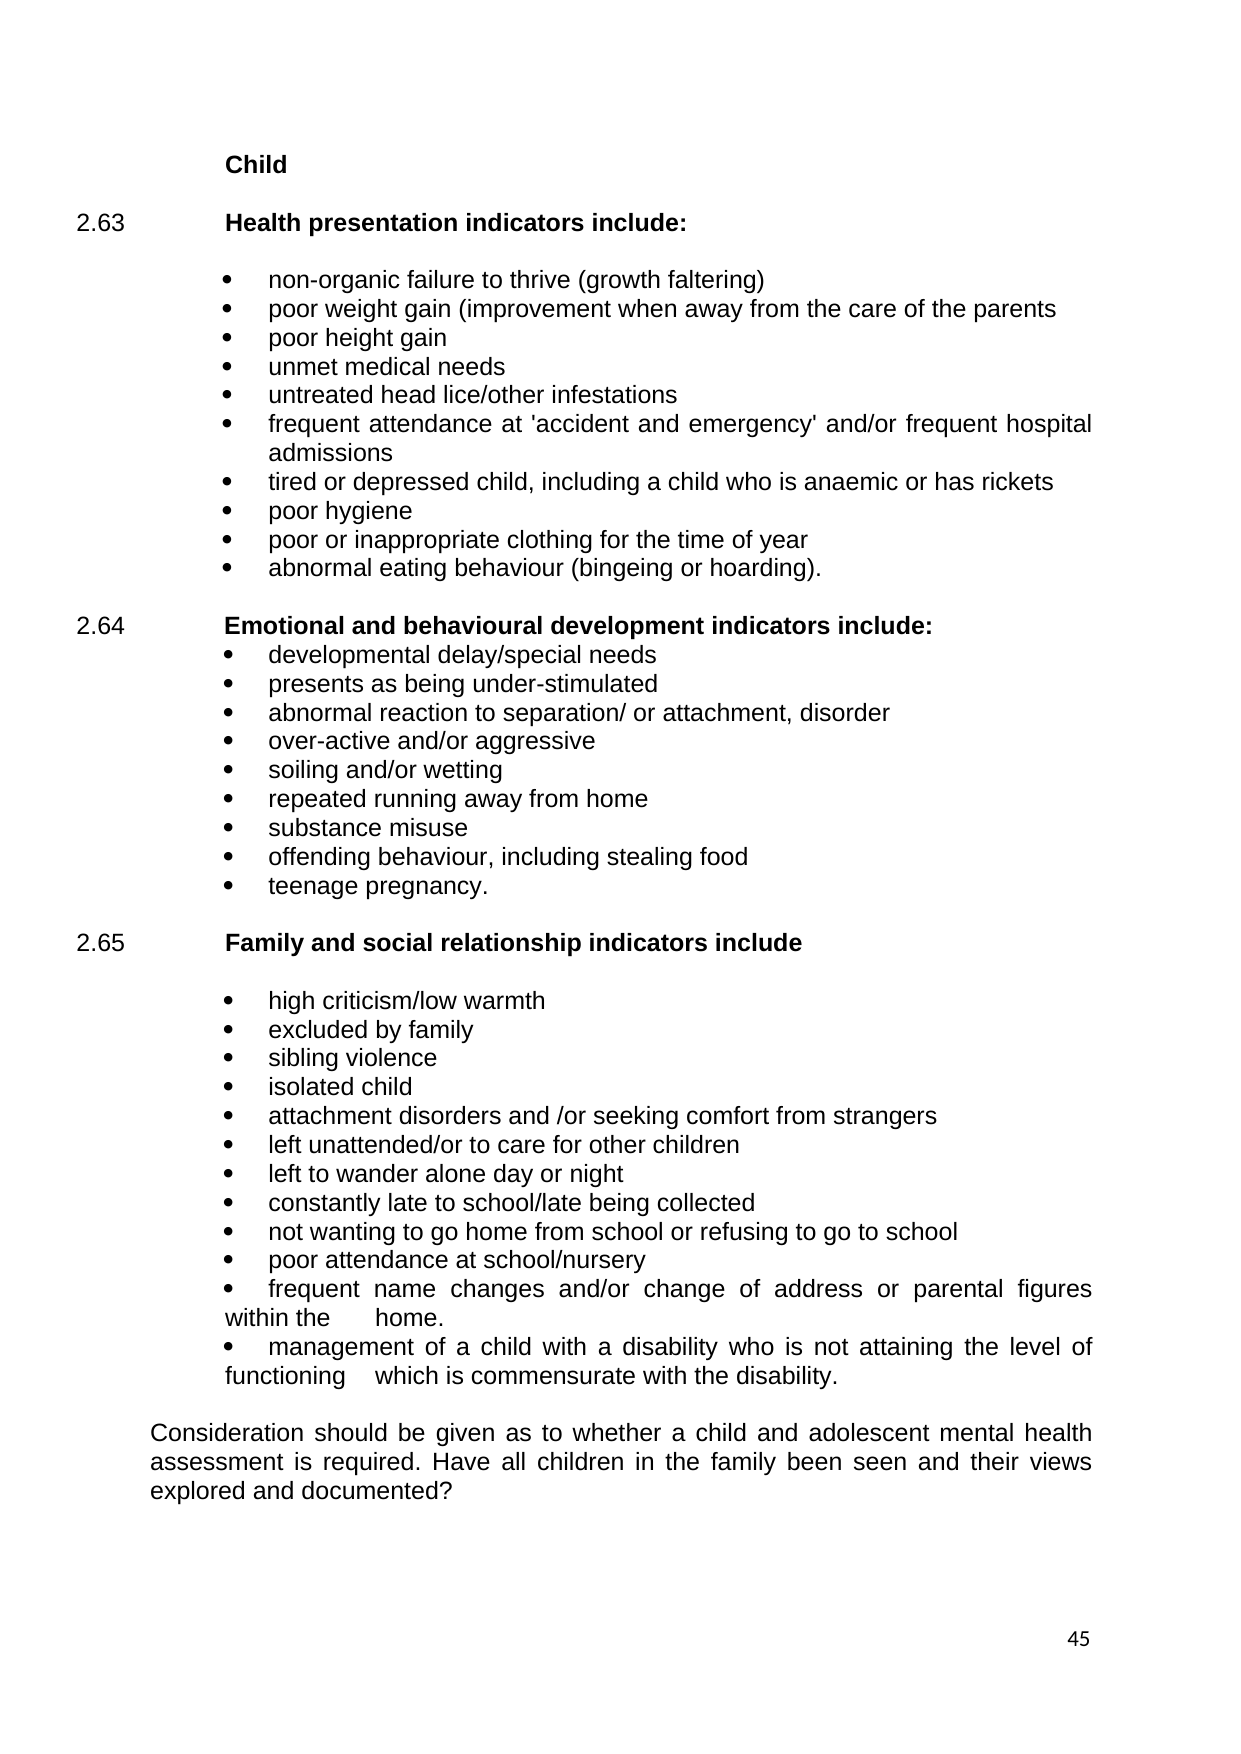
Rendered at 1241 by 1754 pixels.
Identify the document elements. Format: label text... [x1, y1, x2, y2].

list presents as being under-stimulated [224, 669, 1094, 697]
list left unattended/or to care for other children [224, 1130, 1094, 1159]
text Consideration should be given as to whether a child and adolescent mental health assessment is required. Have all children in the family been seen and their views explored and documented? [150, 1418, 1094, 1504]
list substance misuse [224, 813, 1094, 842]
list sibling violence [224, 1043, 1094, 1072]
list isolated child [224, 1072, 1094, 1101]
list constantly late to school/late being collected [224, 1188, 1094, 1217]
text 2.63 Health presentation indicators include: [76, 207, 1094, 236]
list attachment disorders and /or seeking comfort from strangers [224, 1101, 1094, 1130]
list over-active and/or aggressive [224, 726, 1094, 755]
list non-organic failure to thrive (growth faltering) [223, 265, 1094, 294]
text 2.64 Emotional and behavioural development indicators include: [76, 611, 1094, 640]
list repeated running away from home [224, 784, 1094, 813]
text 2.65 Family and social relationship indicators include [76, 928, 1094, 957]
list poor weight gain (improvement when away from the care of the parents [223, 294, 1094, 323]
list frequent attendance at 'accident and emergency' and/or frequent hospital admissions [223, 409, 1094, 467]
list teenage pregnancy. [224, 871, 1094, 899]
list frequent name changes and/or change of address or parental figures within the home. [224, 1274, 1094, 1332]
list tired or depressed child, including a child who is anaemic or has rickets [223, 467, 1094, 496]
list offending behaviour, including stealing food [224, 842, 1094, 871]
list poor hygiene [223, 496, 1094, 524]
list management of a child with a disability who is not attaining the level of functioning which is commensurate with the disability. [224, 1332, 1094, 1389]
list abnormal reaction to separation/ or attachment, disorder [224, 697, 1094, 726]
text Child [150, 150, 1094, 179]
list left to wander alone day or night [224, 1159, 1094, 1188]
list poor or inappropriate clothing for the time of year [223, 524, 1094, 553]
list high criticism/low warmth [224, 986, 1094, 1014]
list poor height gain [223, 323, 1094, 352]
list untreated head lice/other infestations [223, 380, 1094, 409]
list developmental delay/special needs [224, 640, 1094, 669]
list excluded by family [224, 1014, 1094, 1043]
list not wanting to go home from school or refusing to go to school [224, 1217, 1094, 1245]
list soiling and/or wetting [224, 755, 1094, 784]
list abnormal eating behaviour (bingeing or hoarding). [223, 553, 1094, 582]
list unmet medical needs [223, 352, 1094, 380]
list poor attendance at school/nursery [224, 1245, 1094, 1274]
